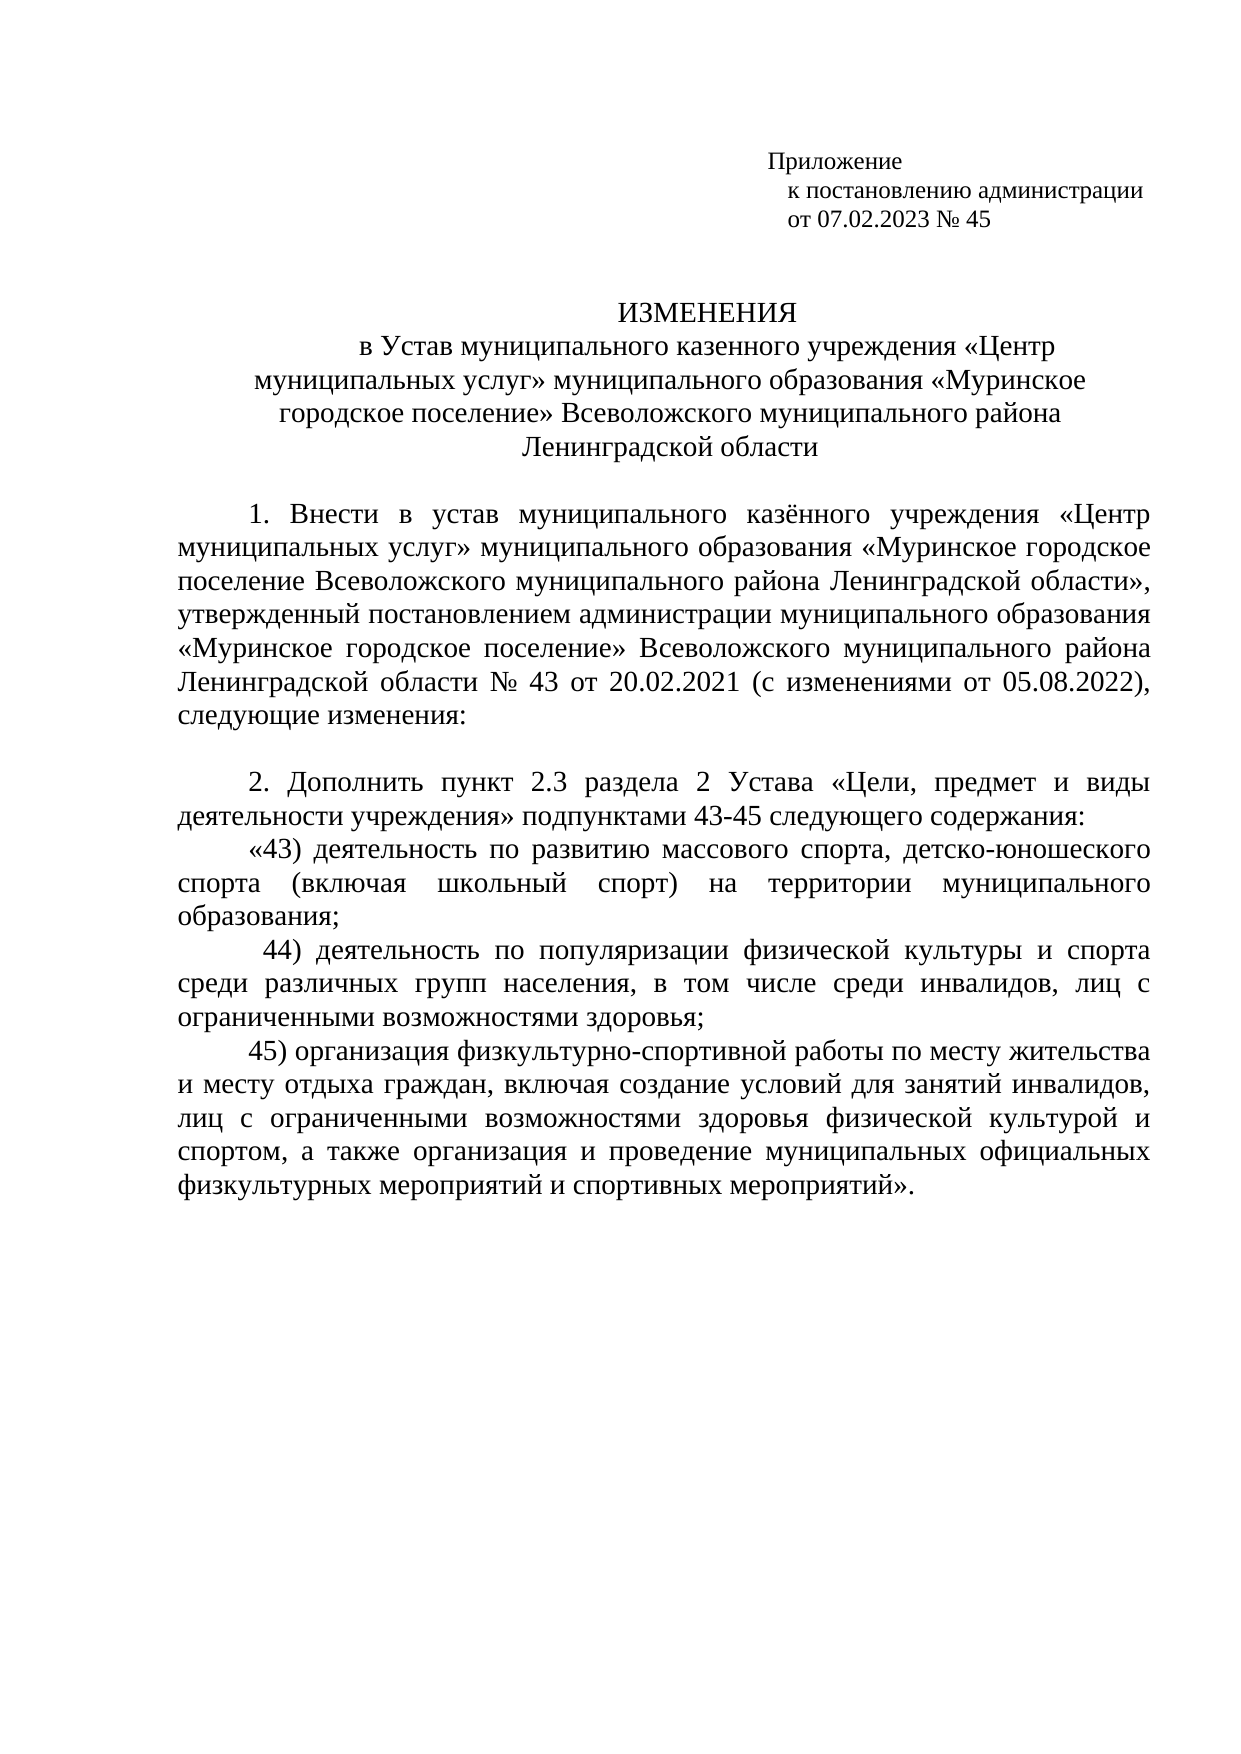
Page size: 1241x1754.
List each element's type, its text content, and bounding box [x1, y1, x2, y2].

text Приложение [693, 146, 1146, 175]
text «43) деятельность по развитию массового спорта, детско-юношеского спорта (включая школьный спорт) на территории муниципального образования; [177, 831, 1152, 932]
text от 07.02.2023 № 45 [195, 204, 1146, 232]
text ИЗМЕНЕНИЯ [195, 295, 1146, 328]
text 44) деятельность по популяризации физической культуры и спорта среди различных групп населения, в том числе среди инвалидов, лиц с ограниченными возможностями здоровья; [177, 932, 1152, 1033]
text в Устав муниципального казенного учреждения «Центр муниципальных услуг» муниципального образования «Муринское городское поселение» Всеволожского муниципального района Ленинградской области [195, 328, 1146, 462]
text 2. Дополнить пункт 2.3 раздела 2 Устава «Цели, предмет и виды деятельности учреждения» подпунктами 43-45 следующего содержания: [177, 764, 1152, 831]
text к постановлению администрации [195, 175, 1146, 204]
text 1. Внести в устав муниципального казённого учреждения «Центр муниципальных услуг» муниципального образования «Муринское городское поселение Всеволожского муниципального района Ленинградской области», утвержденный постановлением администрации муниципального образования «Муринское городское поселение» Всеволожского муниципального района Ленинградской области № 43 от 20.02.2021 (с изменениями от 05.08.2022), следующие изменения: [177, 496, 1152, 731]
text 45) организация физкультурно-спортивной работы по месту жительства и месту отдыха граждан, включая создание условий для занятий инвалидов, лиц с ограниченными возможностями здоровья физической культурой и спортом, а также организация и проведение муниципальных официальных физкультурных мероприятий и спортивных мероприятий». [177, 1033, 1152, 1200]
